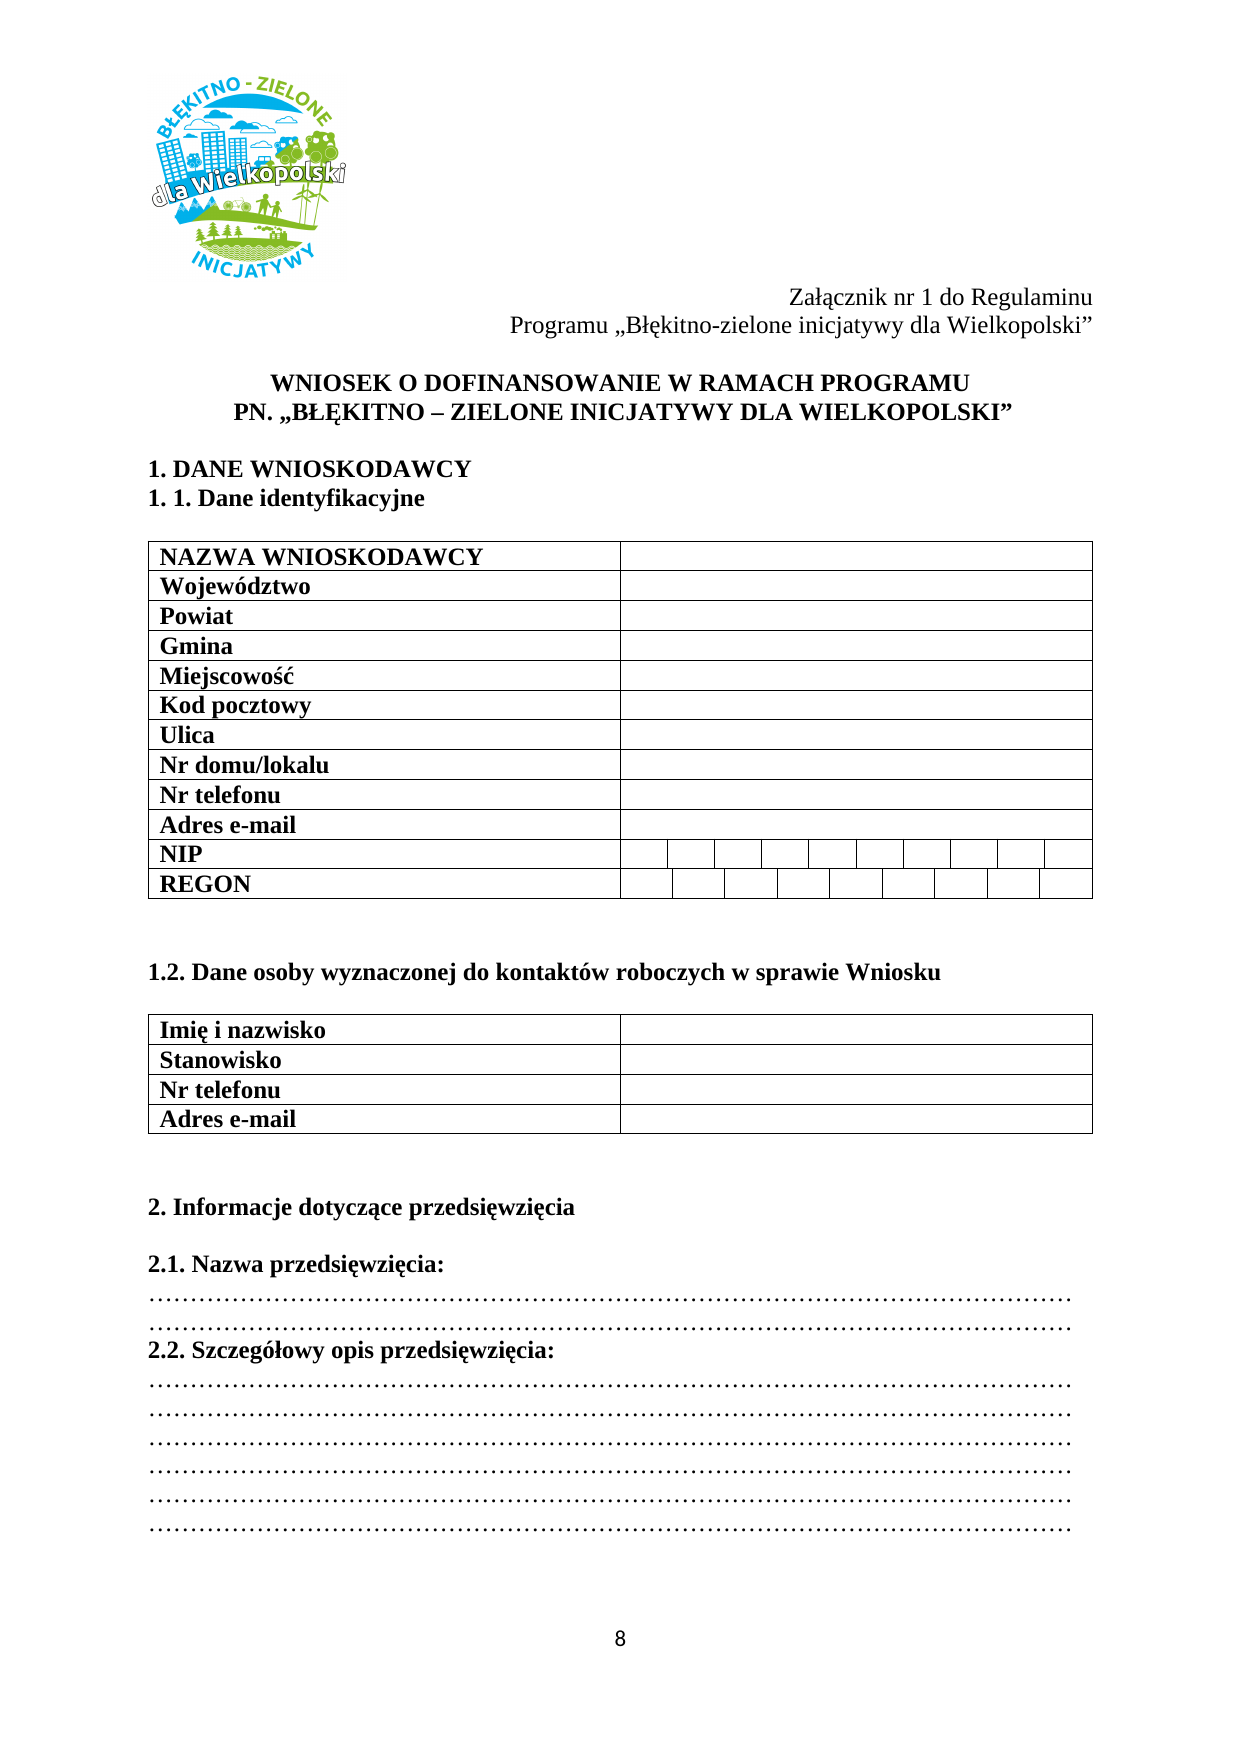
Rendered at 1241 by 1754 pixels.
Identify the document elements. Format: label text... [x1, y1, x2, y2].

table_cell [621, 810, 1092, 838]
table_header [621, 1015, 1092, 1044]
table_cell [951, 840, 997, 868]
table_cell [1040, 869, 1092, 898]
table_header Imię i nazwisko [149, 1015, 620, 1044]
table_cell Adres e-mail [149, 810, 620, 838]
table_cell [857, 840, 903, 868]
table_cell [621, 750, 1092, 779]
table_cell [809, 840, 856, 868]
picture [147, 73, 347, 282]
table_cell Ulica [149, 720, 620, 749]
table_header NAZWA WNIOSKODAWCY [149, 542, 620, 570]
table_cell [988, 869, 1039, 898]
table_cell [935, 869, 987, 898]
table_cell [673, 869, 724, 898]
table_cell [830, 869, 882, 898]
table_cell [621, 571, 1092, 600]
table_cell [715, 840, 761, 868]
table_cell [883, 869, 934, 898]
table_cell [904, 840, 950, 868]
text Programu „Błękitno-zielone inicjatywy dla Wielkopolski” [148, 311, 1093, 339]
table_cell [621, 601, 1092, 630]
table_cell NIP [149, 840, 620, 868]
text Załącznik nr 1 do Regulaminu [148, 282, 1093, 311]
table_cell REGON [149, 869, 620, 898]
table_cell [998, 840, 1044, 868]
table_cell Kod pocztowy [149, 691, 620, 719]
table_cell [621, 1105, 1092, 1133]
table_cell Powiat [149, 601, 620, 630]
table_cell Województwo [149, 571, 620, 600]
table_cell [621, 1045, 1092, 1074]
text WNIOSEK O DOFINANSOWANIE W RAMACH PROGRAMU [148, 368, 1093, 397]
table_cell [621, 631, 1092, 660]
table_cell [668, 840, 714, 868]
table_cell [621, 840, 667, 868]
table_cell [778, 869, 829, 898]
table_cell [1045, 840, 1092, 868]
table_cell [621, 691, 1092, 719]
text 2. Informacje dotyczące przedsięwzięcia [148, 1192, 1093, 1221]
text 1. DANE WNIOSKODAWCY [148, 454, 1093, 483]
text 1.2. Dane osoby wyznaczonej do kontaktów roboczych w sprawie Wniosku [148, 957, 1093, 985]
text 1. 1. Dane identyfikacyjne [148, 483, 1093, 512]
text …………………………………………………………………………………………………………………………………………………………………………………………………… [148, 1422, 1093, 1479]
table_header [621, 542, 1092, 570]
text 2.1. Nazwa przedsięwzięcia: [148, 1249, 1093, 1278]
text …………………………………………………………………………………………………………………………………………………………………………………………………… [148, 1479, 1093, 1537]
text PN. „BŁĘKITNO – ZIELONE INICJATYWY DLA WIELKOPOLSKI” [148, 397, 1093, 426]
table_cell Nr domu/lokalu [149, 750, 620, 779]
table_cell [621, 780, 1092, 809]
table_cell Stanowisko [149, 1045, 620, 1074]
table_cell Adres e-mail [149, 1105, 620, 1133]
table_cell [621, 1075, 1092, 1103]
table_cell [621, 661, 1092, 689]
text ………………………………………………………………………………………………… [148, 1307, 1093, 1336]
text 2.2. Szczegółowy opis przedsięwzięcia: [148, 1336, 1093, 1364]
table_cell [621, 869, 672, 898]
table_cell Gmina [149, 631, 620, 660]
table_cell Nr telefonu [149, 780, 620, 809]
text ………………………………………………………………………………………………… [148, 1278, 1093, 1307]
table_cell Miejscowość [149, 661, 620, 689]
table_cell Nr telefonu [149, 1075, 620, 1103]
table_cell [621, 720, 1092, 749]
table_cell [725, 869, 777, 898]
table_cell [762, 840, 808, 868]
text …………………………………………………………………………………………………………………………………………………………………………………………………… [148, 1364, 1093, 1422]
